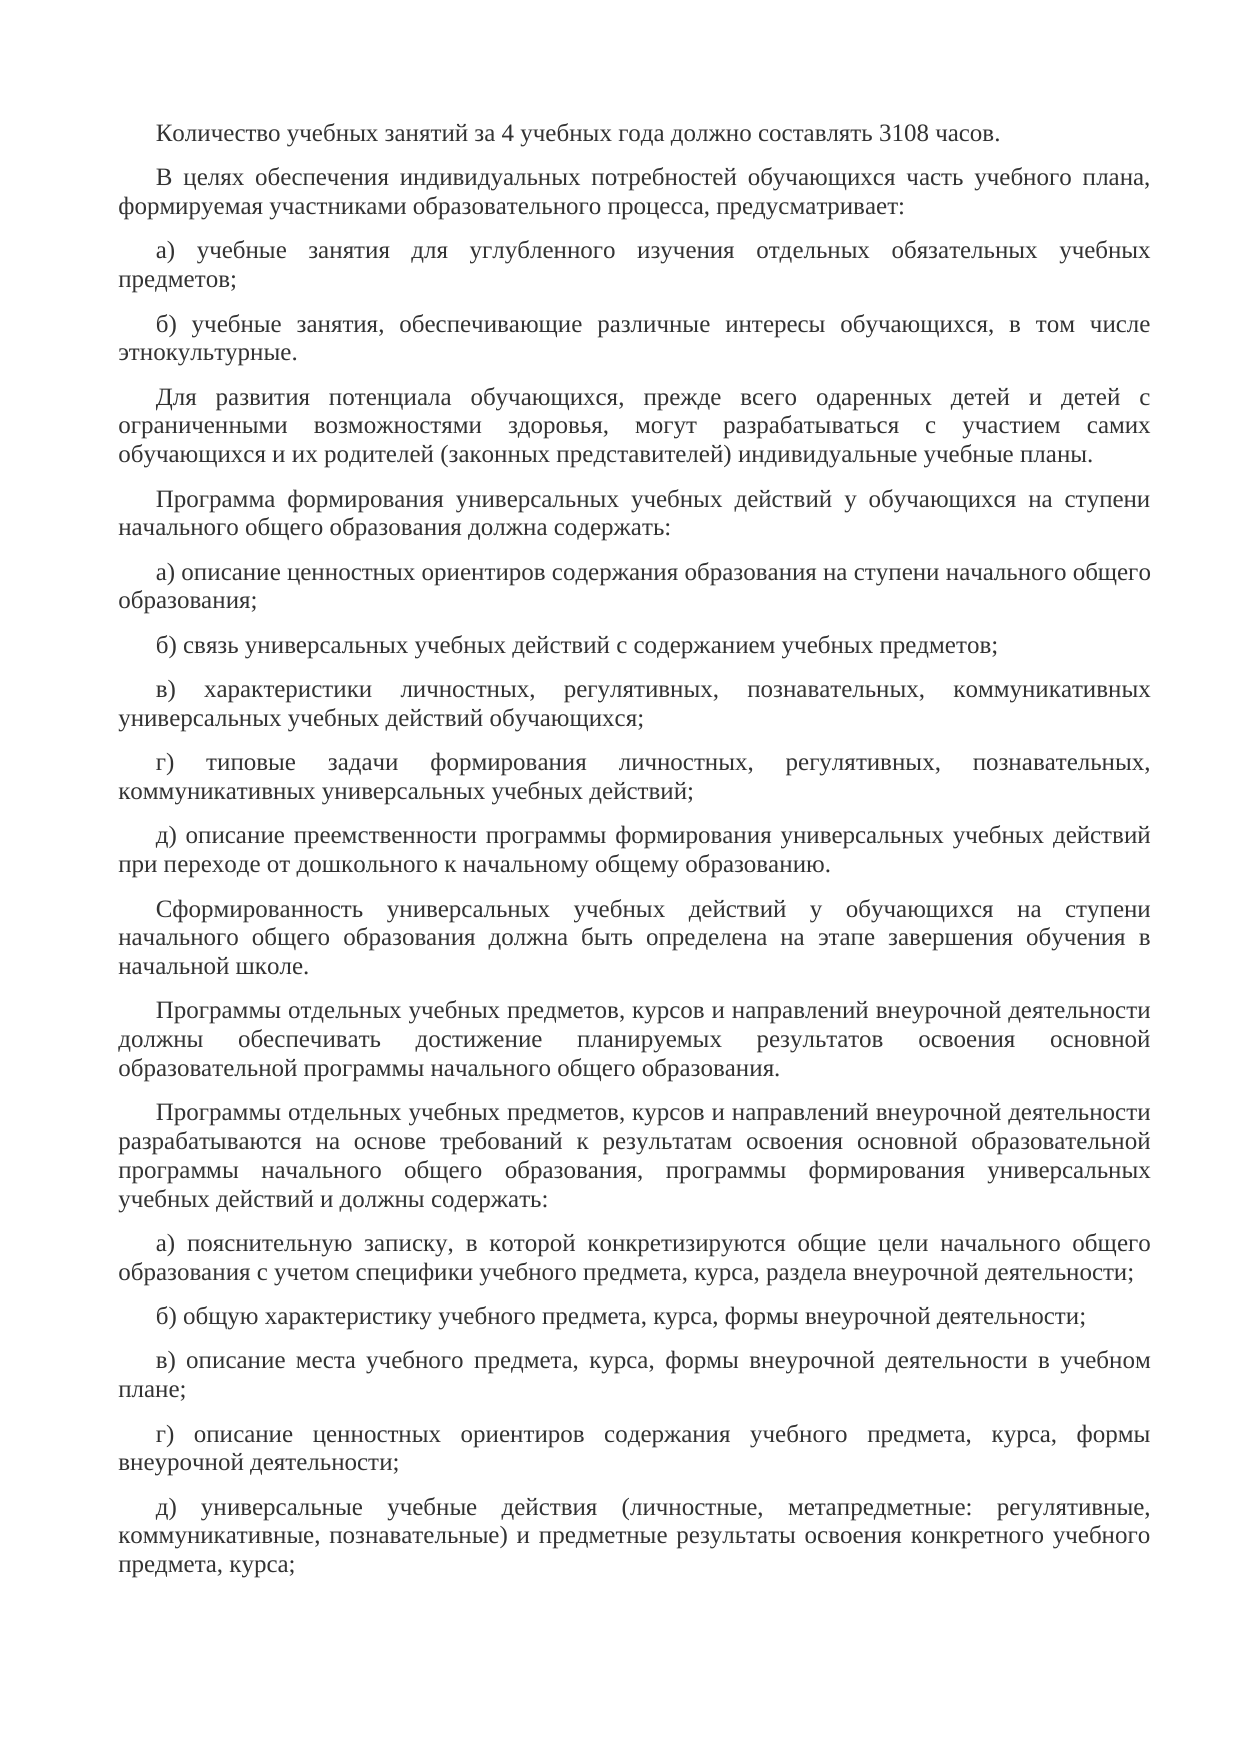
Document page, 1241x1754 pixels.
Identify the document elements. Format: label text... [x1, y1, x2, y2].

text д) описание преемственности программы формирования универсальных учебных действий при переходе от дошкольного к начальному общему образованию. [118, 821, 1152, 878]
text Программа формирования универсальных учебных действий у обучающихся на ступени начального общего образования должна содержать: [118, 484, 1152, 541]
text В целях обеспечения индивидуальных потребностей обучающихся часть учебного плана, формируемая участниками образовательного процесса, предусматривает: [118, 162, 1152, 220]
text а) пояснительную записку, в которой конкретизируются общие цели начального общего образования с учетом специфики учебного предмета, курса, раздела внеурочной деятельности; [118, 1228, 1152, 1286]
text Количество учебных занятий за 4 учебных года должно составлять 3108 часов. [118, 118, 1152, 147]
text Сформированность универсальных учебных действий у обучающихся на ступени начального общего образования должна быть определена на этапе завершения обучения в начальной школе. [118, 894, 1152, 980]
text в) характеристики личностных, регулятивных, познавательных, коммуникативных универсальных учебных действий обучающихся; [118, 674, 1152, 732]
text б) учебные занятия, обеспечивающие различные интересы обучающихся, в том числе этнокультурные. [118, 309, 1152, 366]
text Для развития потенциала обучающихся, прежде всего одаренных детей и детей с ограниченными возможностями здоровья, могут разрабатываться с участием самих обучающихся и их родителей (законных представителей) индивидуальные учебные планы. [118, 382, 1152, 468]
text в) описание места учебного предмета, курса, формы внеурочной деятельности в учебном плане; [118, 1346, 1152, 1403]
text а) учебные занятия для углубленного изучения отдельных обязательных учебных предметов; [118, 236, 1152, 293]
text г) описание ценностных ориентиров содержания учебного предмета, курса, формы внеурочной деятельности; [118, 1419, 1152, 1476]
text б) общую характеристику учебного предмета, курса, формы внеурочной деятельности; [118, 1301, 1152, 1330]
text Программы отдельных учебных предметов, курсов и направлений внеурочной деятельности разрабатываются на основе требований к результатам освоения основной образовательной программы начального общего образования, программы формирования универсальных учебных действий и должны содержать: [118, 1097, 1152, 1212]
text а) описание ценностных ориентиров содержания образования на ступени начального общего образования; [118, 557, 1152, 614]
text г) типовые задачи формирования личностных, регулятивных, познавательных, коммуникативных универсальных учебных действий; [118, 747, 1152, 805]
text д) универсальные учебные действия (личностные, метапредметные: регулятивные, коммуникативные, познавательные) и предметные результаты освоения конкретного учебного предмета, курса; [118, 1492, 1152, 1578]
text Программы отдельных учебных предметов, курсов и направлений внеурочной деятельности должны обеспечивать достижение планируемых результатов освоения основной образовательной программы начального общего образования. [118, 996, 1152, 1082]
text б) связь универсальных учебных действий с содержанием учебных предметов; [118, 630, 1152, 659]
